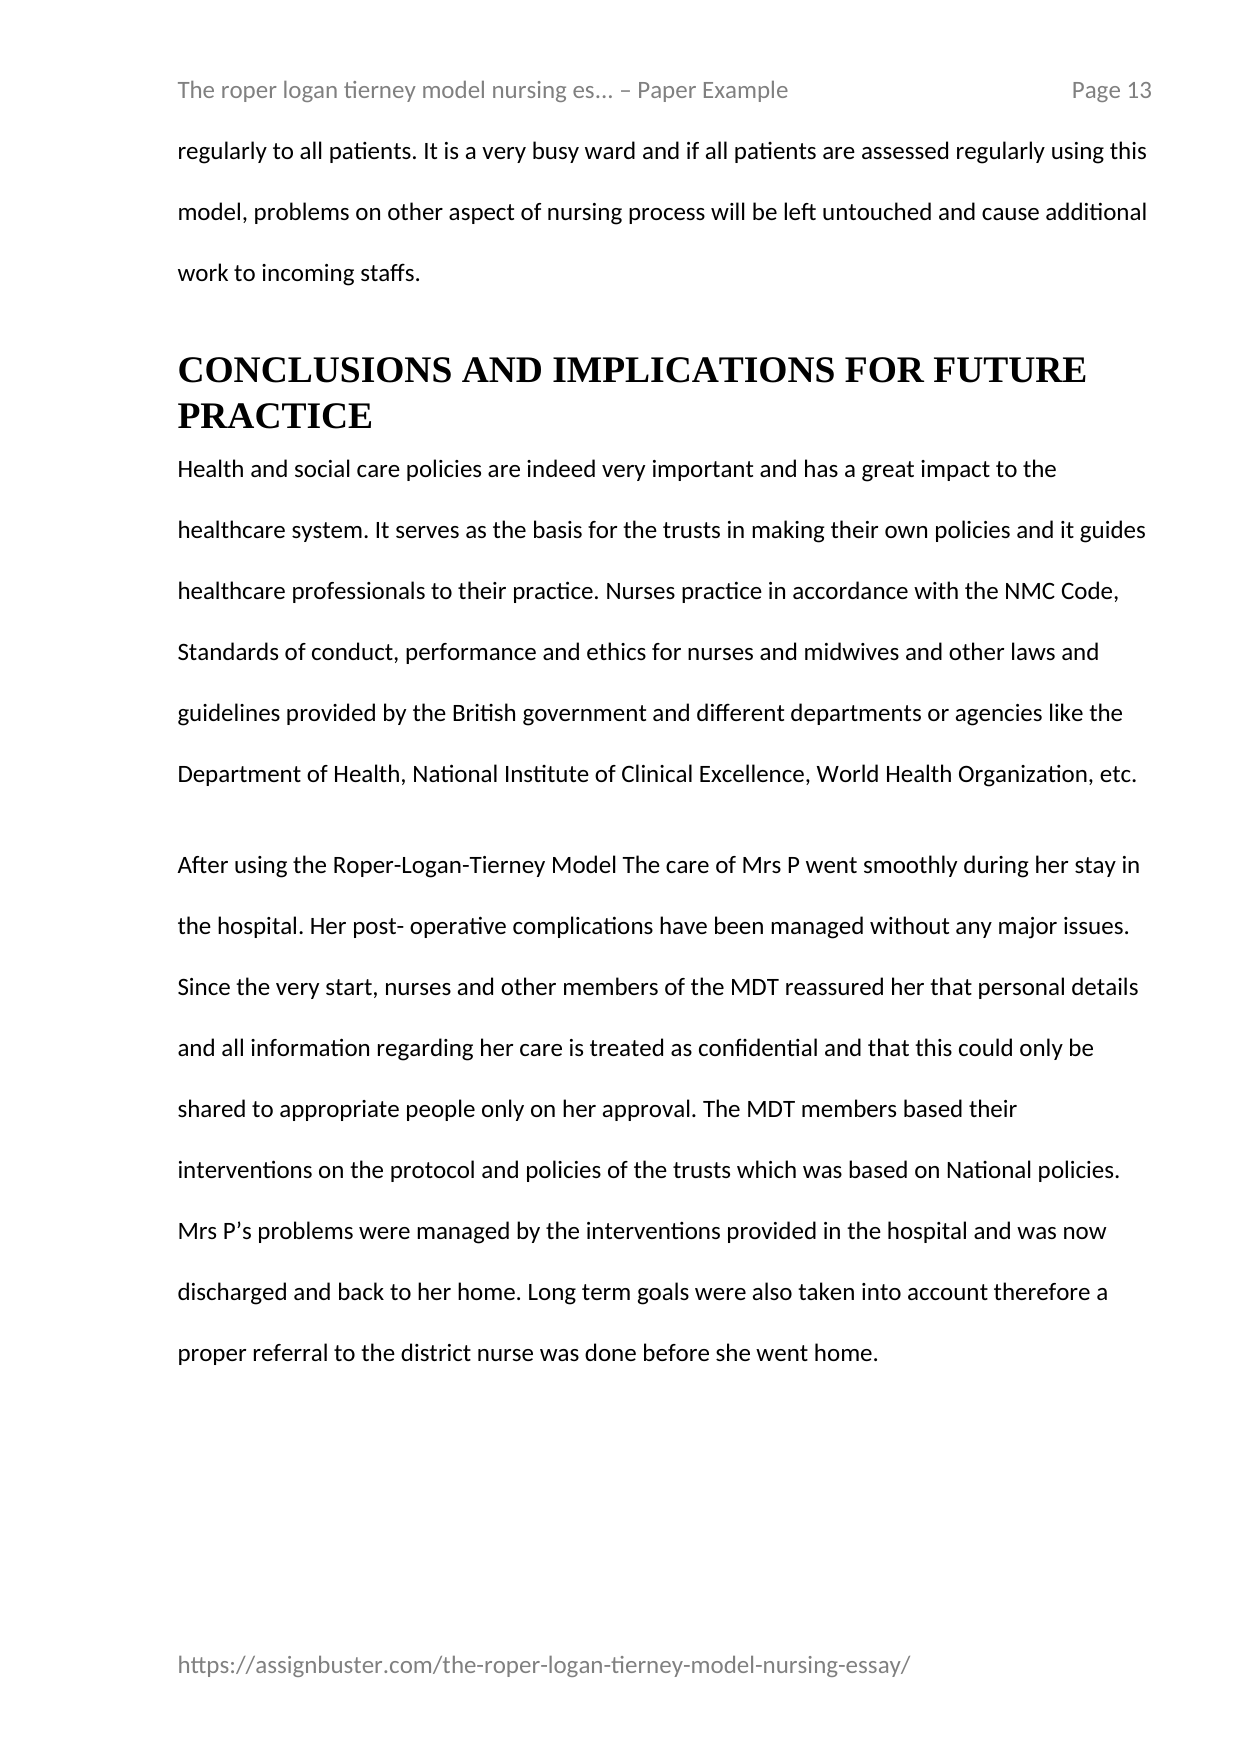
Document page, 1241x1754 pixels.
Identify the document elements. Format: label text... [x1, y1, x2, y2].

subtitle CONCLUSIONS AND IMPLICATIONS FOR FUTURE PRACTICE [177, 347, 1152, 437]
text Health and social care policies are indeed very important and has a great impact to the healthcare system. It serves as the basis for the trusts in making their own policies and it guides healthcare professionals to their practice. Nurses practice in accordance with the NMC Code, Standards of conduct, performance and ethics for nurses and midwives and other laws and guidelines provided by the British government and different departments or agencies like the Department of Health, National Institute of Clinical Excellence, World Health Organization, etc. [177, 453, 1152, 789]
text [177, 135, 1152, 287]
text After using the Roper-Logan-Tierney Model The care of Mrs P went smoothly during her stay in the hospital. Her post- operative complications have been managed without any major issues. Since the very start, nurses and other members of the MDT reassured her that personal details and all information regarding her care is treated as confidential and that this could only be shared to appropriate people only on her approval. The MDT members based their interventions on the protocol and policies of the trusts which was based on National policies. Mrs P’s problems were managed by the interventions provided in the hospital and was now discharged and back to her home. Long term goals were also taken into account therefore a proper referral to the district nurse was done before she went home. [177, 849, 1152, 1368]
